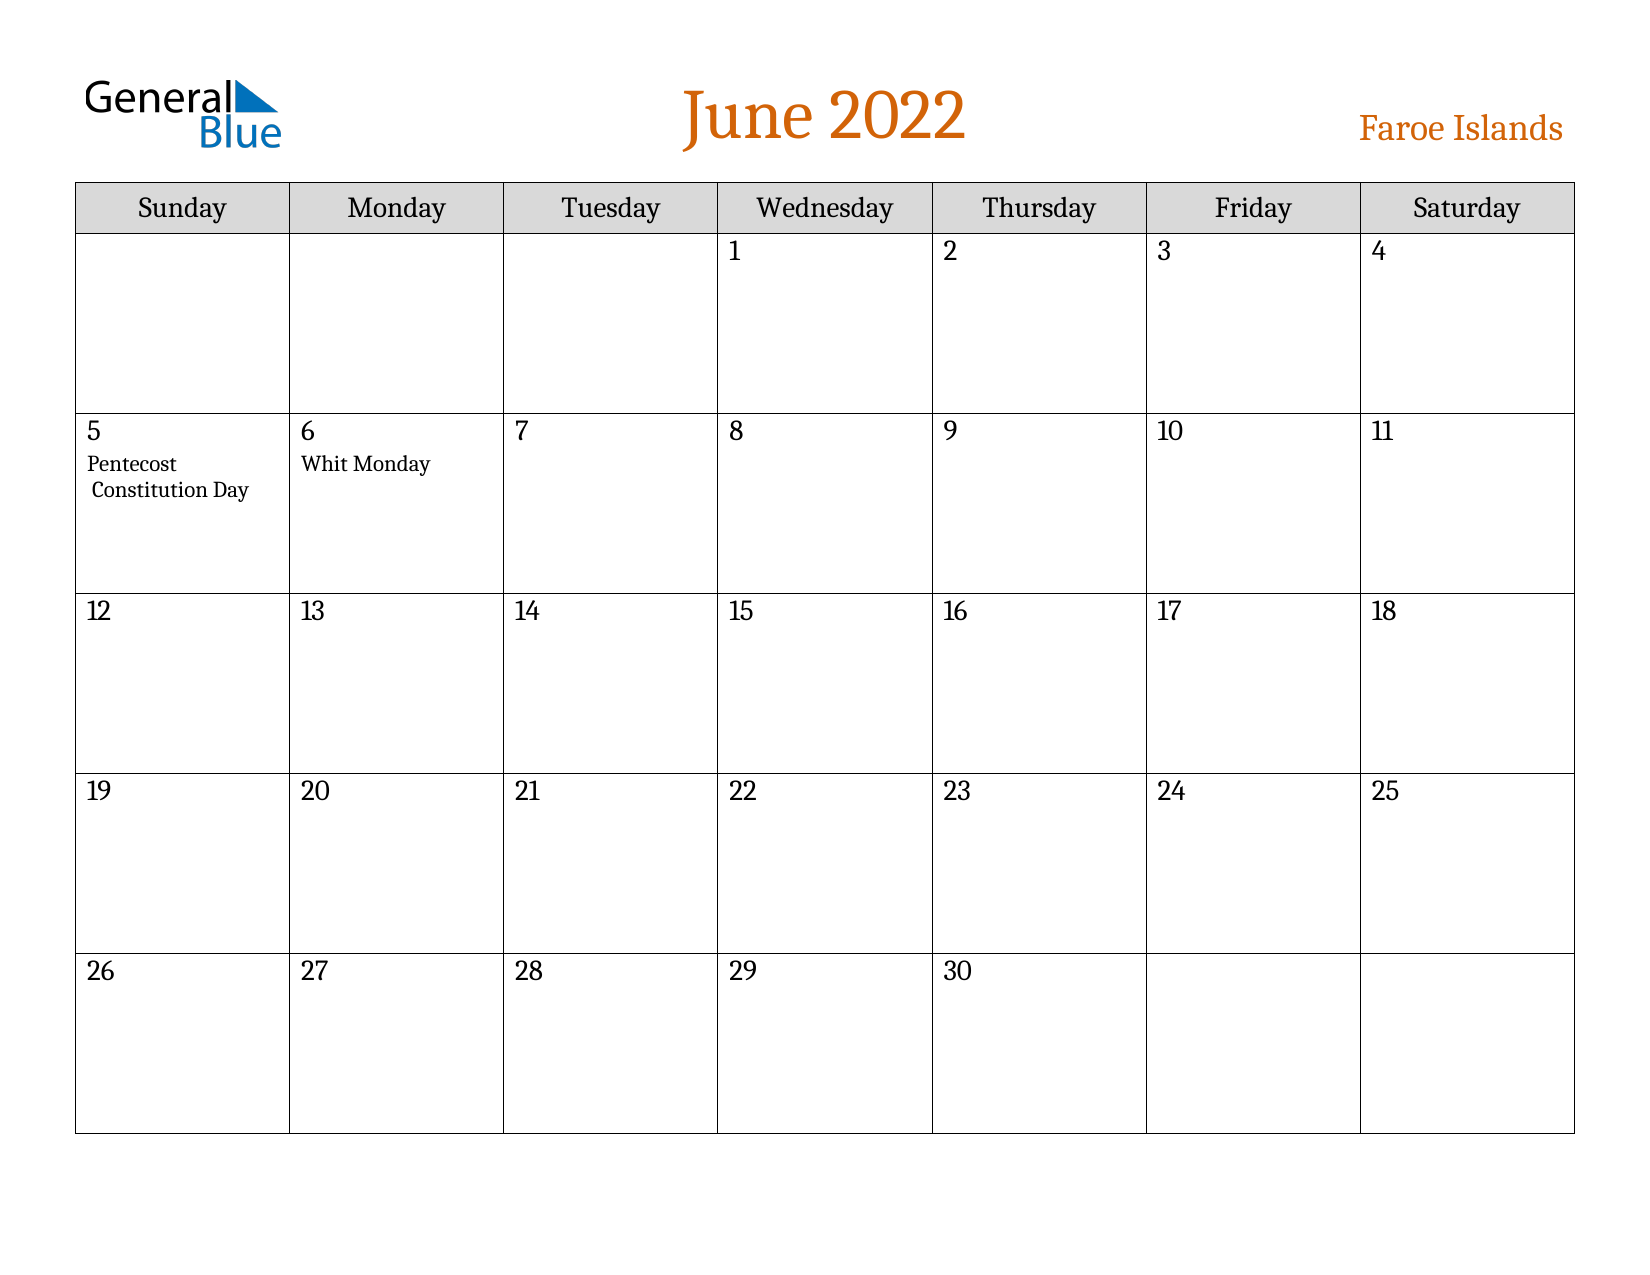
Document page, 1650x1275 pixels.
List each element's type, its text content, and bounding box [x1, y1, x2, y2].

table_cell [1147, 270, 1360, 413]
table_cell [1361, 450, 1574, 593]
table_header Faroe Islands [1146, 75, 1574, 182]
table_cell 18 [1361, 594, 1574, 630]
table_cell 28 [504, 954, 717, 990]
table_cell [504, 270, 717, 413]
table_cell 20 [290, 774, 503, 810]
table_cell [504, 450, 717, 593]
table_cell 26 [76, 954, 289, 990]
table_cell 1 [718, 234, 932, 270]
table_cell [1361, 810, 1574, 953]
table_cell [1147, 990, 1360, 1133]
table_cell [1147, 630, 1360, 773]
table_cell 25 [1361, 774, 1574, 810]
table_cell [1147, 954, 1360, 990]
table_cell [933, 810, 1146, 953]
table_cell 23 [933, 774, 1146, 810]
table_cell [290, 810, 503, 953]
table_cell Pentecost Constitution Day [76, 450, 289, 593]
table_cell 27 [290, 954, 503, 990]
table_cell Friday [1147, 183, 1360, 233]
table_cell [76, 234, 289, 270]
table_cell Thursday [933, 183, 1146, 233]
table_cell [504, 990, 717, 1133]
picture [86, 80, 281, 148]
table_cell [933, 630, 1146, 773]
table_cell 24 [1147, 774, 1360, 810]
table_cell [1361, 270, 1574, 413]
table_cell 15 [718, 594, 932, 630]
table_cell 13 [290, 594, 503, 630]
table_cell [1361, 954, 1574, 990]
table_cell [1361, 990, 1574, 1133]
table_cell [718, 630, 932, 773]
table_cell [290, 270, 503, 413]
table_cell [933, 450, 1146, 593]
table_cell [290, 234, 503, 270]
table_cell [504, 630, 717, 773]
table_cell 22 [718, 774, 932, 810]
table_cell [718, 450, 932, 593]
table_cell [76, 810, 289, 953]
table_cell [718, 990, 932, 1133]
table_cell 8 [718, 414, 932, 450]
table_cell [718, 810, 932, 953]
table_header June 2022 [504, 75, 1146, 182]
table_cell 21 [504, 774, 717, 810]
table_cell Saturday [1361, 183, 1574, 233]
table_cell [76, 270, 289, 413]
table_cell 17 [1147, 594, 1360, 630]
table_cell 30 [933, 954, 1146, 990]
table_cell [1147, 810, 1360, 953]
table_cell 3 [1147, 234, 1360, 270]
table_cell Wednesday [718, 183, 932, 233]
table_cell [504, 810, 717, 953]
table_cell 2 [933, 234, 1146, 270]
table_cell 29 [718, 954, 932, 990]
table_cell [290, 630, 503, 773]
table_cell 11 [1361, 414, 1574, 450]
table_cell Whit Monday [290, 450, 503, 593]
table_cell [76, 990, 289, 1133]
table_cell Tuesday [504, 183, 717, 233]
table_cell [1147, 450, 1360, 593]
table_cell 12 [76, 594, 289, 630]
table_cell 19 [76, 774, 289, 810]
table_cell 5 [76, 414, 289, 450]
table_cell 10 [1147, 414, 1360, 450]
table_cell 16 [933, 594, 1146, 630]
table_cell [76, 630, 289, 773]
table_cell 4 [1361, 234, 1574, 270]
table_cell [933, 270, 1146, 413]
table_cell [504, 234, 717, 270]
table_cell [1361, 630, 1574, 773]
table_cell Monday [290, 183, 503, 233]
table_cell 14 [504, 594, 717, 630]
table_header [76, 75, 503, 182]
table_cell [933, 990, 1146, 1133]
table_cell [718, 270, 932, 413]
table_cell 9 [933, 414, 1146, 450]
table_cell Sunday [76, 183, 289, 233]
table_cell 7 [504, 414, 717, 450]
table_cell 6 [290, 414, 503, 450]
table_cell [290, 990, 503, 1133]
